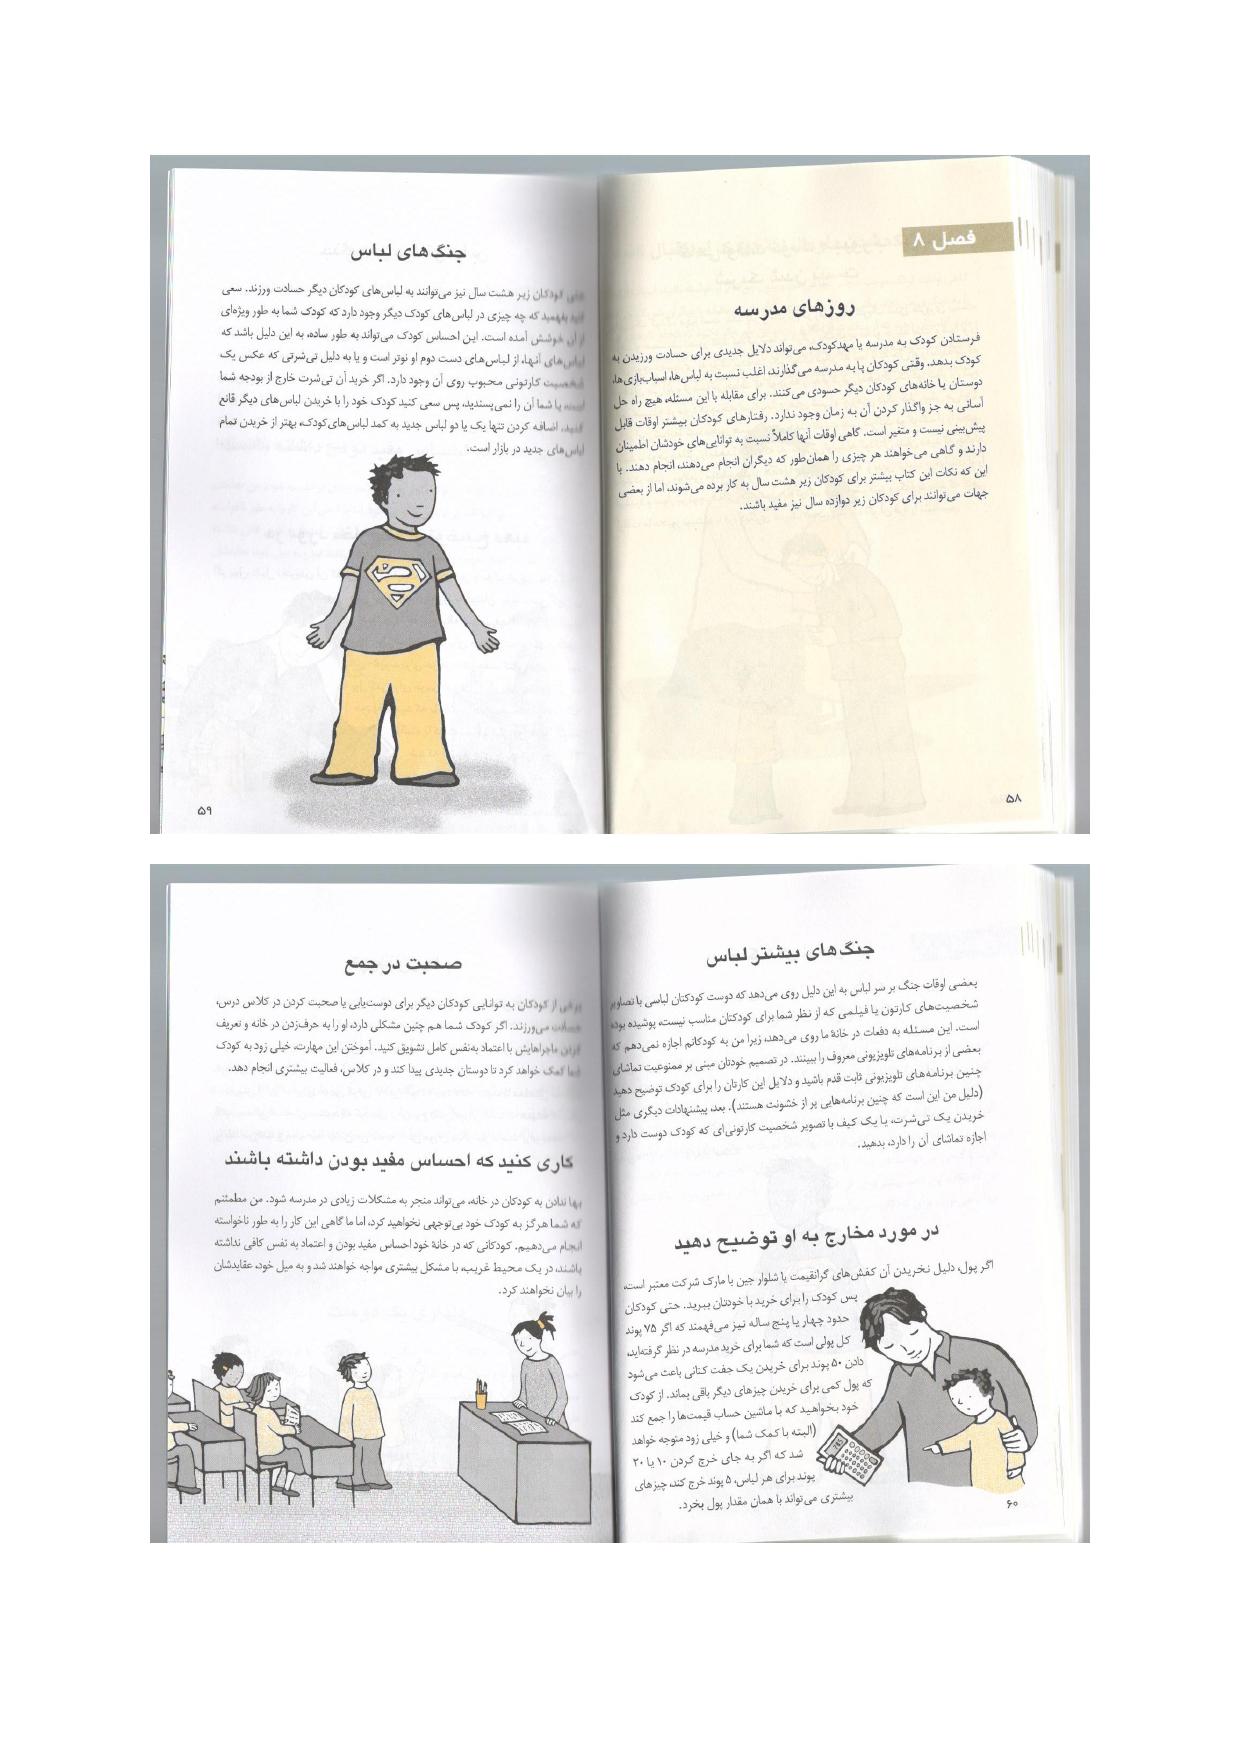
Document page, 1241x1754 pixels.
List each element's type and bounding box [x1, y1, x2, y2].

picture [150, 150, 1090, 834]
picture [150, 858, 1090, 1543]
